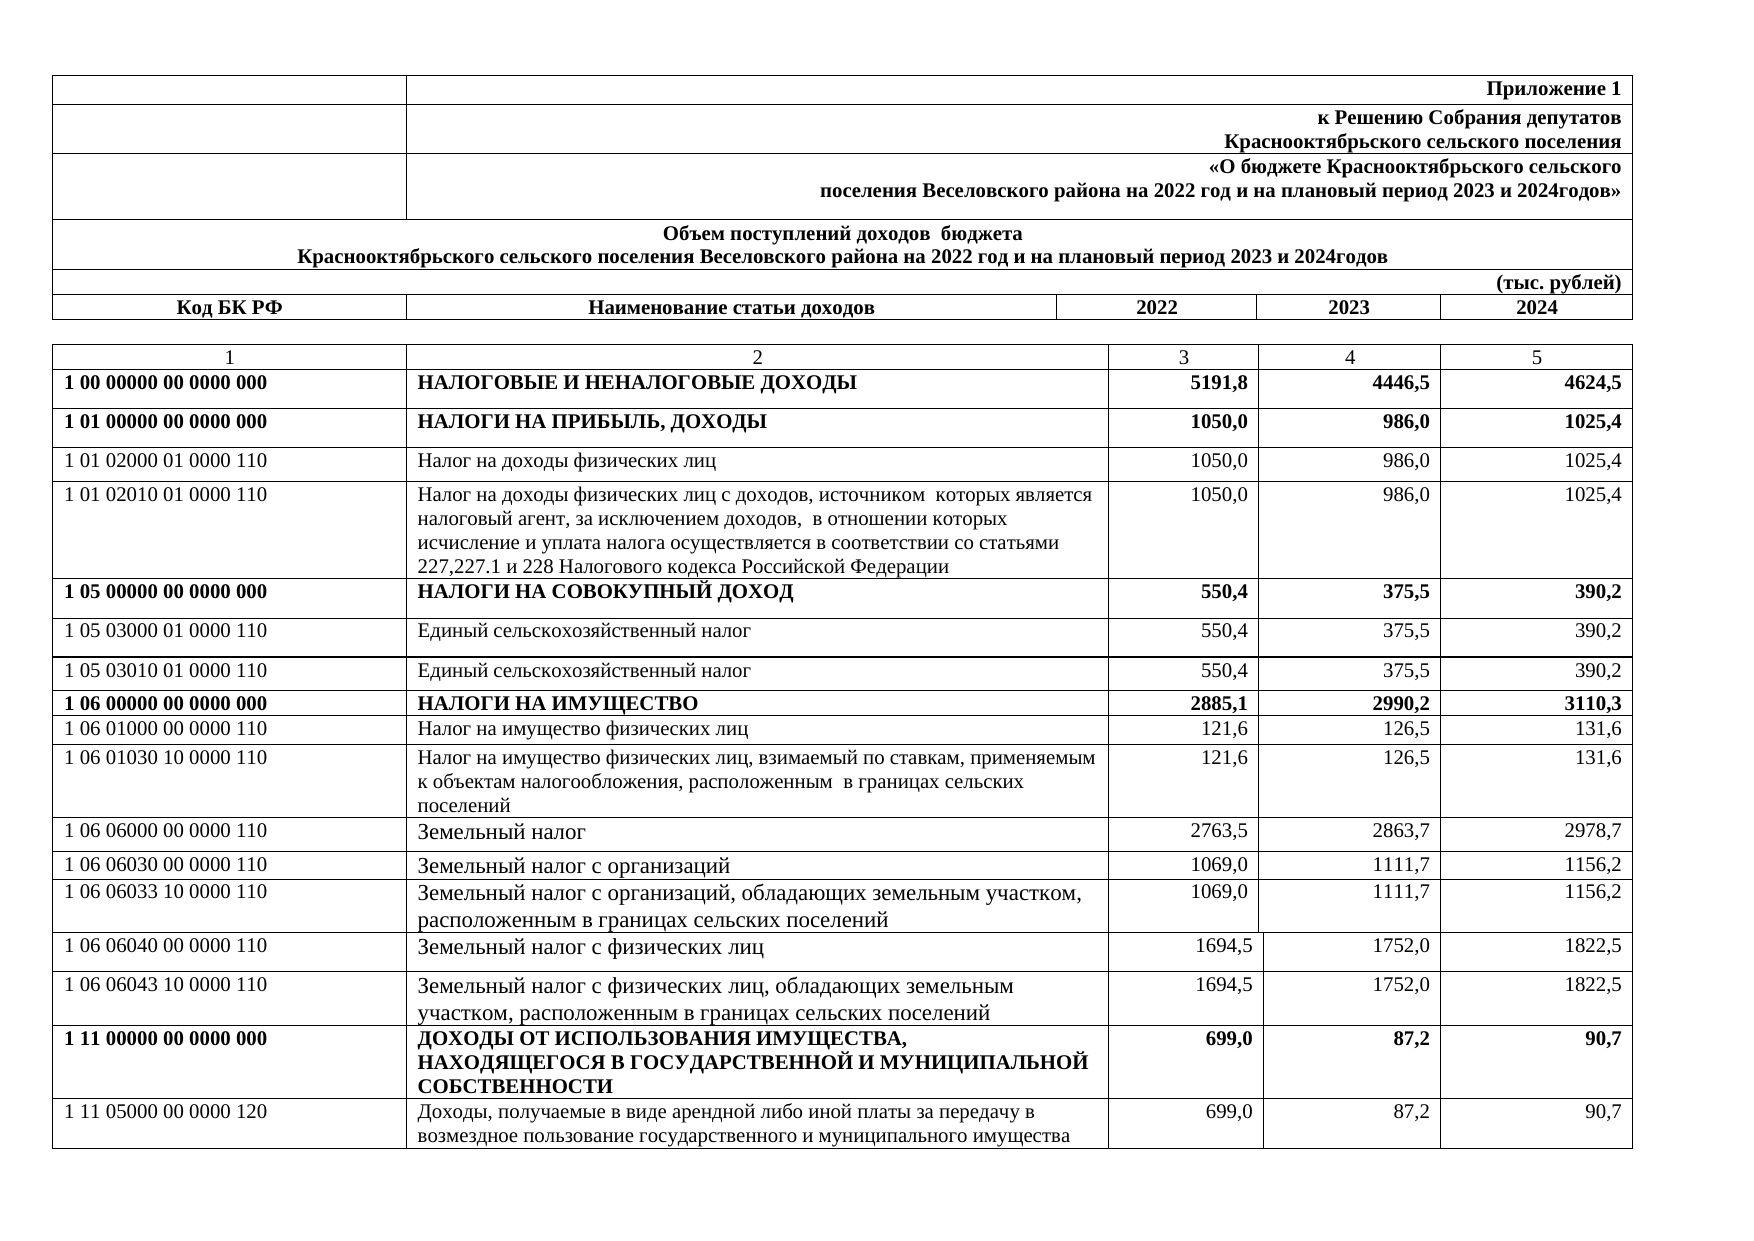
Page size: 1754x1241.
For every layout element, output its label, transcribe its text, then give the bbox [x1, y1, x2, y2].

table_cell 390,2 [1441, 619, 1632, 656]
table_cell 550,4 [1109, 619, 1258, 656]
table_cell Наименование статьи доходов [407, 295, 1056, 319]
table_cell НАЛОГИ НА СОВОКУПНЫЙ ДОХОД [407, 579, 1108, 617]
table_cell 1694,5 [1109, 933, 1263, 971]
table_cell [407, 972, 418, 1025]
table_cell 550,4 [1109, 658, 1258, 690]
table_cell Земельный налог с организаций, обладающих земельным участком, расположенным в границах сельских поселений [889, 880, 1108, 932]
table_cell [53, 154, 406, 219]
table_header 2 [407, 345, 1108, 369]
table_cell Налог на имущество физических лиц, взимаемый по ставкам, применяемым к объектам налогообложения, расположенным в границах сельских поселений [407, 745, 1108, 817]
table_cell 1 06 06030 00 0000 110 [53, 852, 406, 878]
table_cell 5191,8 [1109, 370, 1258, 408]
table_cell 121,6 [1109, 716, 1258, 743]
table_cell НАЛОГИ НА ПРИБЫЛЬ, ДОХОДЫ [407, 409, 1108, 447]
table_cell 1 06 01030 10 0000 110 [53, 745, 406, 817]
table_cell 87,2 [1264, 1099, 1440, 1147]
table_header 4 [1259, 345, 1440, 369]
table_header 5 [1441, 345, 1632, 369]
table_cell 2990,2 [1259, 691, 1440, 715]
table_cell 375,5 [1259, 619, 1440, 656]
table_cell 986,0 [1259, 482, 1440, 578]
table_cell 390,2 [1441, 579, 1632, 617]
table_cell 3110,3 [1441, 691, 1632, 715]
table_cell Код БК РФ [53, 295, 406, 319]
table_cell 2885,1 [1109, 691, 1258, 715]
table_cell 1025,4 [1441, 448, 1632, 481]
table_cell 390,2 [1441, 658, 1632, 690]
table_cell Единый сельскохозяйственный налог [407, 658, 1108, 690]
table_cell 1069,0 [1109, 880, 1258, 932]
table_cell 1752,0 [1264, 972, 1440, 1025]
table_cell 121,6 [1109, 745, 1258, 817]
table_cell ДОХОДЫ ОТ ИСПОЛЬЗОВАНИЯ ИМУЩЕСТВА, НАХОДЯЩЕГОСЯ В ГОСУДАРСТВЕННОЙ И МУНИЦИПАЛЬНОЙ СОБСТВЕННОСТИ [407, 1026, 1108, 1098]
table_cell Налог на доходы физических лиц [407, 448, 1108, 481]
table_cell 2024 [1441, 295, 1632, 319]
table_cell 1 06 06043 10 0000 110 [53, 972, 406, 1025]
table_cell НАЛОГИ НА ИМУЩЕСТВО [407, 691, 1108, 715]
table_cell 1069,0 [1109, 852, 1258, 878]
table_cell 1 06 06033 10 0000 110 [53, 880, 406, 932]
table_cell 1025,4 [1441, 409, 1632, 447]
table_cell 1 01 00000 00 0000 000 [53, 409, 406, 447]
table_cell 1111,7 [1259, 880, 1440, 932]
table_cell 1 05 03010 01 0000 110 [53, 658, 406, 690]
table_cell 1822,5 [1441, 972, 1632, 1025]
table_cell к Решению Собрания депутатов Краснооктябрьского сельского поселения [407, 105, 1632, 153]
table_cell 1 06 06000 00 0000 110 [53, 818, 406, 851]
table_cell 1050,0 [1109, 482, 1258, 578]
table_cell 1694,5 [1109, 972, 1263, 1025]
table_cell 1 06 06040 00 0000 110 [53, 933, 406, 971]
table_header Приложение 1 [407, 76, 1632, 103]
table_cell 87,2 [1264, 1026, 1440, 1098]
table_cell 4624,5 [1441, 370, 1632, 408]
table_cell 1822,5 [1441, 933, 1632, 971]
table_cell 131,6 [1441, 745, 1632, 817]
table_cell 550,4 [1109, 579, 1258, 617]
table_cell 1 11 00000 00 0000 000 [53, 1026, 406, 1098]
table_cell 1752,0 [1264, 933, 1440, 971]
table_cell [407, 1099, 1108, 1147]
table_cell 2022 [1057, 295, 1256, 319]
table_cell «О бюджете Краснооктябрьского сельского поселения Веселовского района на 2022 год и на плановый период 2023 и 2024годов» [407, 154, 1632, 219]
table_header [53, 76, 406, 103]
table_cell 1 01 02010 01 0000 110 [53, 482, 406, 578]
table_cell Земельный налог с физических лиц [407, 933, 1108, 971]
table_cell 1 05 03000 01 0000 110 [53, 619, 406, 656]
table_cell 2023 [1257, 295, 1440, 319]
table_cell 699,0 [1109, 1099, 1263, 1147]
table_cell 1 06 00000 00 0000 000 [53, 691, 406, 715]
table_cell (тыс. рублей) [53, 270, 1632, 294]
table_cell Земельный налог [407, 818, 1108, 851]
table_cell Земельный налог с организаций [407, 852, 1108, 878]
table_cell [53, 105, 406, 153]
table_cell 1111,7 [1259, 852, 1440, 878]
table_cell 2978,7 [1441, 818, 1632, 851]
table_header 3 [1109, 345, 1258, 369]
table_cell 131,6 [1441, 716, 1632, 743]
table_cell 90,7 [1441, 1099, 1632, 1147]
table_cell 126,5 [1259, 716, 1440, 743]
table_cell 1050,0 [1109, 448, 1258, 481]
table_cell Единый сельскохозяйственный налог [407, 619, 1108, 656]
table_header 1 [53, 345, 406, 369]
table_cell 2863,7 [1259, 818, 1440, 851]
table_cell Налог на доходы физических лиц с доходов, источником которых является налоговый агент, за исключением доходов, в отношении которых исчисление и уплата налога осуществляется в соответствии со статьями 227,227.1 и 228 Налогового кодекса Российской Федерации [407, 482, 1108, 578]
table_cell Объем поступлений доходов бюджета Краснооктябрьского сельского поселения Веселовского района на 2022 год и на плановый период 2023 и 2024годов [53, 220, 1632, 268]
table_cell 375,5 [1259, 658, 1440, 690]
table_cell 1 00 00000 00 0000 000 [53, 370, 406, 408]
table_cell Налог на имущество физических лиц [407, 716, 1108, 743]
table_cell 699,0 [1109, 1026, 1263, 1098]
table_cell 1 05 00000 00 0000 000 [53, 579, 406, 617]
table_cell 126,5 [1259, 745, 1440, 817]
table_cell 1156,2 [1441, 852, 1632, 878]
table_cell 1 06 01000 00 0000 110 [53, 716, 406, 743]
table_cell 2763,5 [1109, 818, 1258, 851]
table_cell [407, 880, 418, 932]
table_cell 4446,5 [1259, 370, 1440, 408]
table_cell НАЛОГОВЫЕ И НЕНАЛОГОВЫЕ ДОХОДЫ [407, 370, 1108, 408]
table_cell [53, 1099, 406, 1147]
table_cell 1156,2 [1441, 880, 1632, 932]
table_cell 1050,0 [1109, 409, 1258, 447]
table_cell 90,7 [1441, 1026, 1632, 1098]
table_cell 986,0 [1259, 409, 1440, 447]
table_cell 986,0 [1259, 448, 1440, 481]
table_cell 1 01 02000 01 0000 110 [53, 448, 406, 481]
table_cell 375,5 [1259, 579, 1440, 617]
table_cell 1025,4 [1441, 482, 1632, 578]
